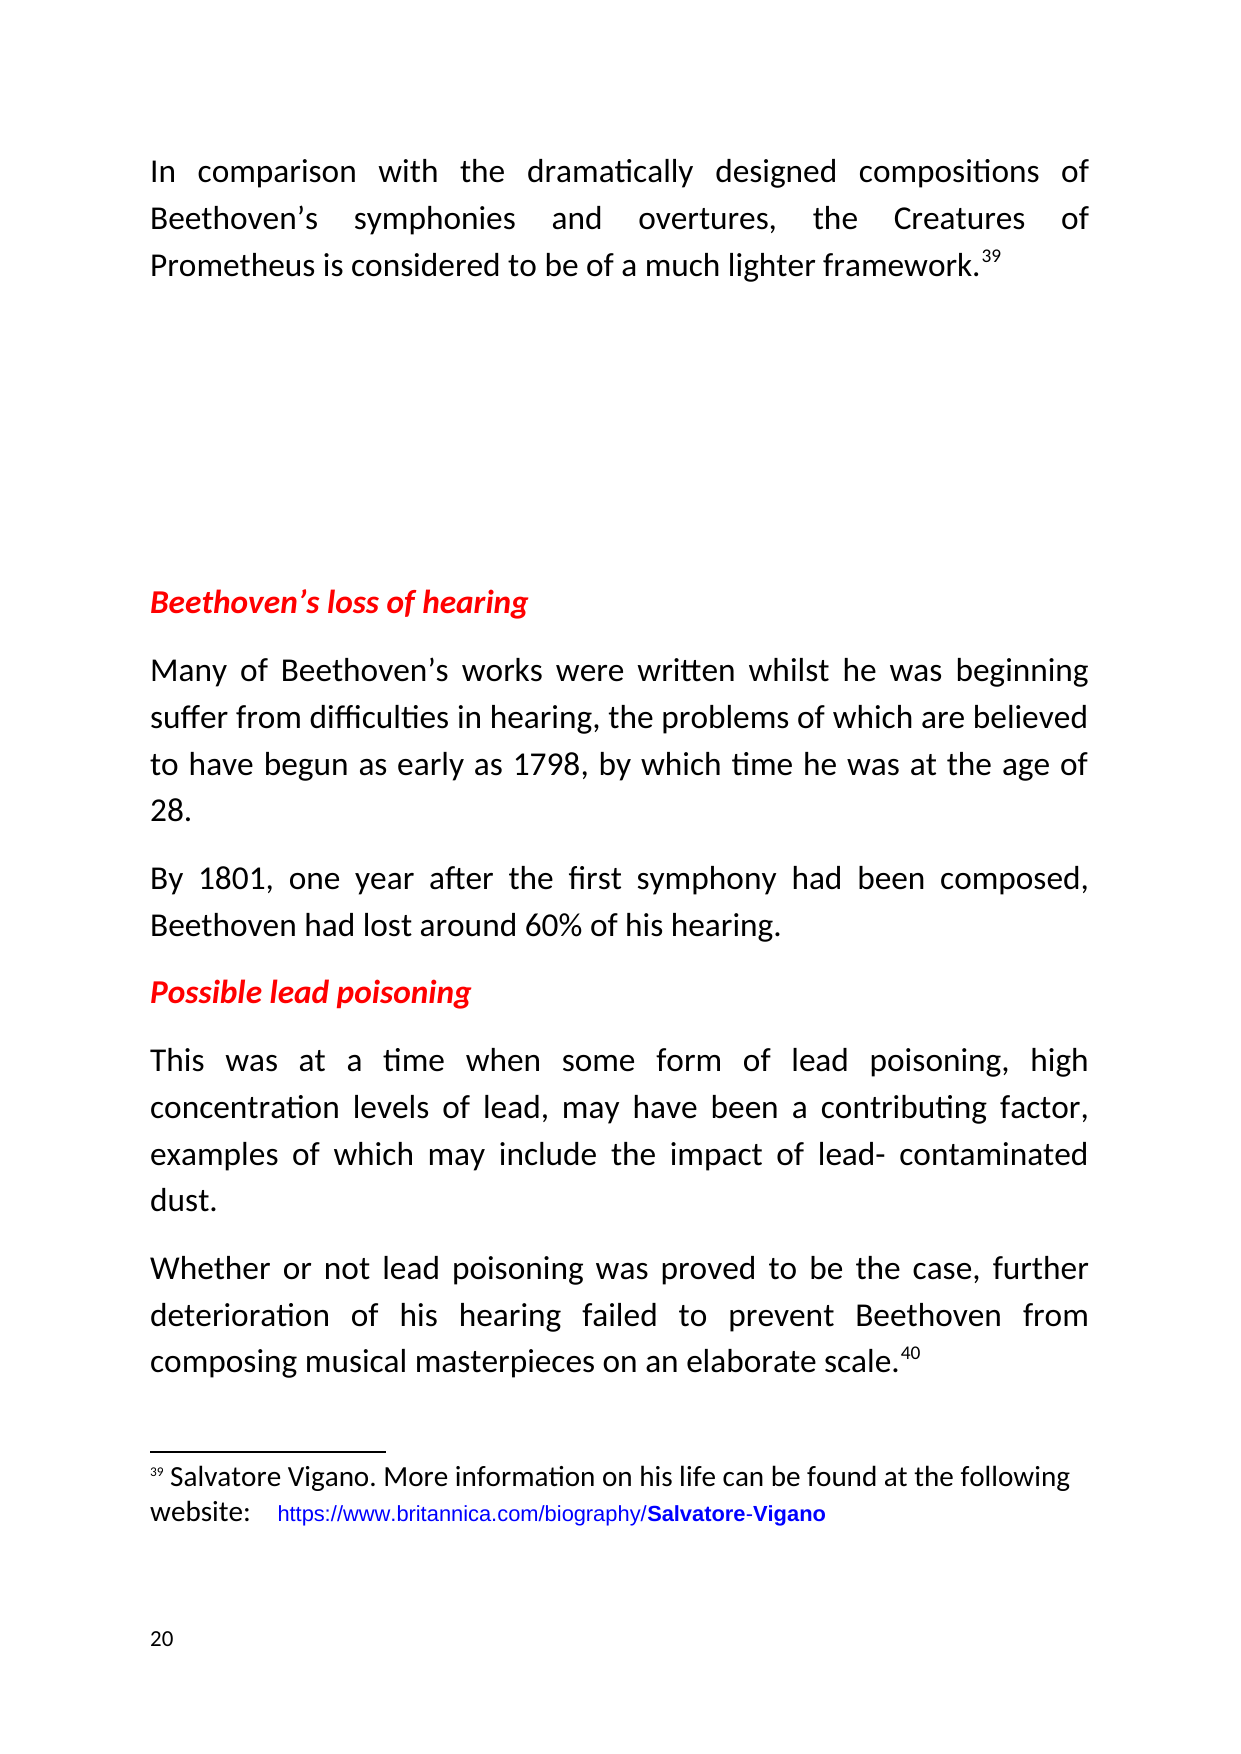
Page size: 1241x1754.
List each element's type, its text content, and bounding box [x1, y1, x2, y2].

text Many of Beethoven’s works were written whilst he was beginning suffer from difficulties in hearing, the problems of which are believed to have begun as early as 1798, by which time he was at the age of 28. [150, 649, 1090, 830]
text Possible lead poisoning [150, 971, 1090, 1012]
text Beethoven’s loss of hearing [150, 582, 1090, 622]
text In comparison with the dramatically designed compositions of Beethoven’s symphonies and overtures, the Creatures of Prometheus is considered to be of a much lighter framework. [150, 150, 1090, 284]
text Whether or not lead poisoning was proved to be the case, further deterioration of his hearing failed to prevent Beethoven from composing musical masterpieces on an elaborate scale. [150, 1247, 1090, 1381]
text This was at a time when some form of lead poisoning, high concentration levels of lead, may have been a contributing factor, examples of which may include the impact of lead- contaminated dust. [150, 1039, 1090, 1220]
text By 1801, one year after the first symphony had been composed, Beethoven had lost around 60% of his hearing. [150, 857, 1090, 944]
